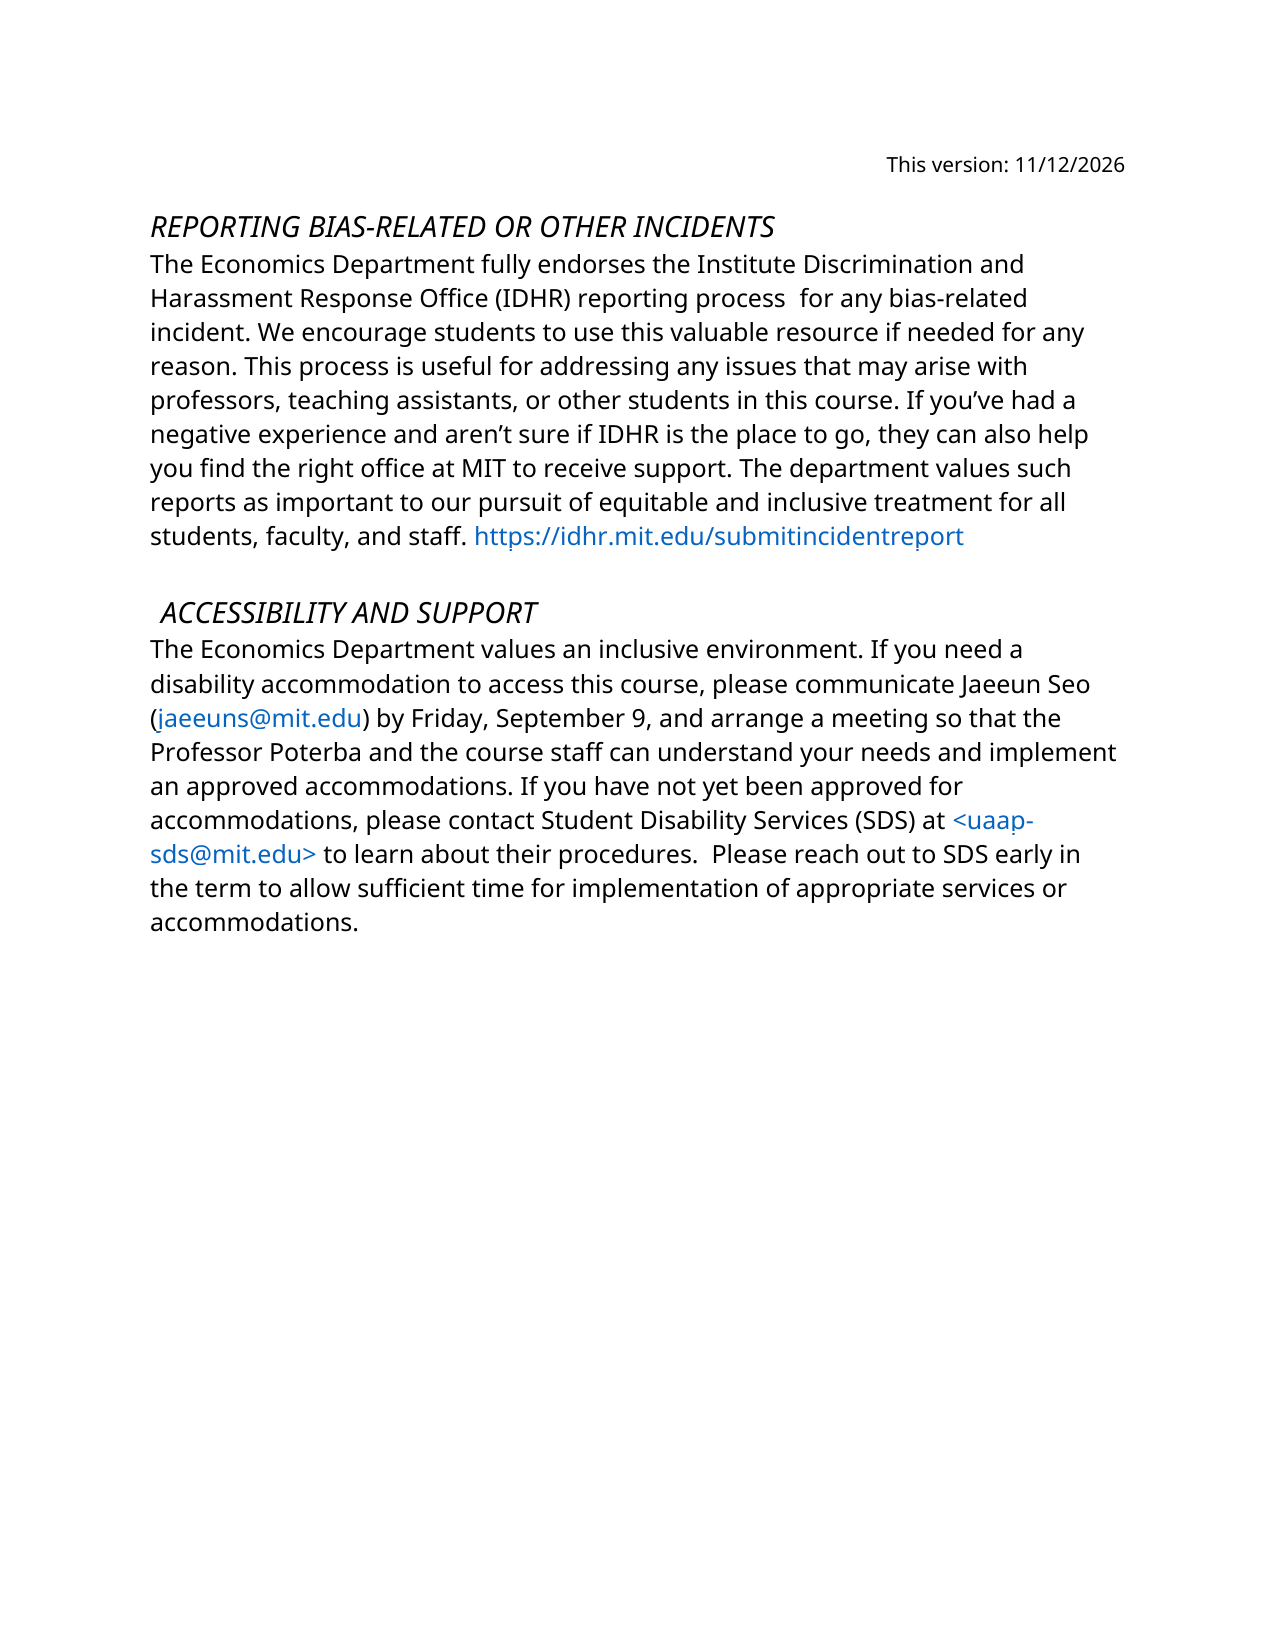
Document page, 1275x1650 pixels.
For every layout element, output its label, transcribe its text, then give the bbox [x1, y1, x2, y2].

text The Economics Department fully endorses the Institute Discrimination and Harassment Response Office (IDHR) reporting process for any bias-related incident. We encourage students to use this valuable resource if needed for any reason. This process is useful for addressing any issues that may arise with professors, teaching assistants, or other students in this course. If you’ve had a negative experience and aren’t sure if IDHR is the place to go, they can also help you find the right office at MIT to receive support. The department values such reports as important to our pursuit of equitable and inclusive treatment for all students, faculty, and staff. https://idhr.mit.edu/submitincidentreport ACCESSIBILITY AND SUPPORT The Economics Department values an inclusive environment. If you need a disability accommodation to access this course, please communicate Jaeeun Seo (jaeeuns@mit.edu) by Friday, September 9, and arrange a meeting so that the Professor Poterba and the course staff can understand your needs and implement an approved accommodations. If you have not yet been approved for accommodations, please contact Student Disability Services (SDS) at <uaap-sds@mit.edu> to learn about their procedures. Please reach out to SDS early in the term to allow sufficient time for implementation of appropriate services or accommodations. [150, 246, 1125, 939]
text REPORTING BIAS-RELATED OR OTHER INCIDENTS [150, 207, 1125, 246]
